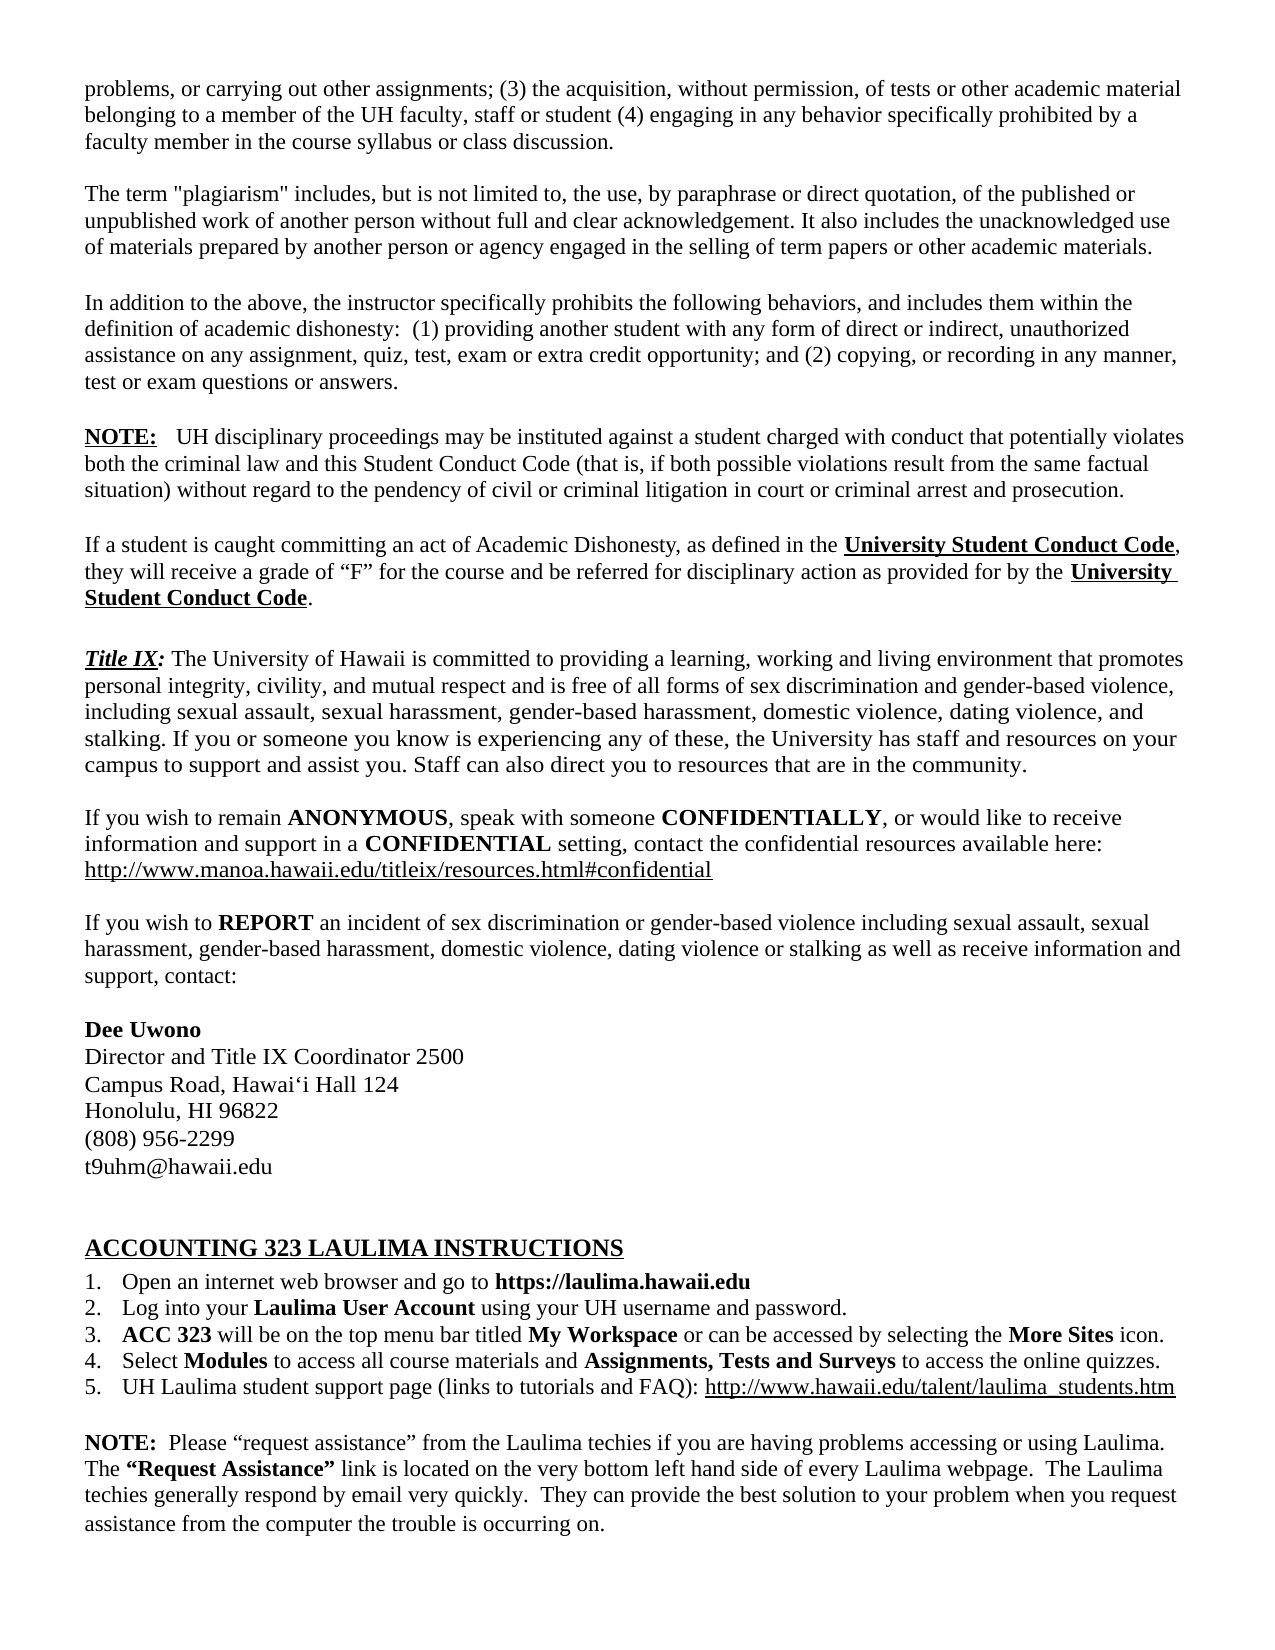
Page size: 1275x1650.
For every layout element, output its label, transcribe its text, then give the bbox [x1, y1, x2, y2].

list Log into your Laulima User Account using your UH username and password. [84, 1294, 1191, 1321]
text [84, 75, 1191, 259]
subtitle ACCOUNTING 323 LAULIMA INSTRUCTIONS [84, 1233, 1191, 1262]
text If you wish to remain ANONYMOUS, speak with someone CONFIDENTIALLY, or would like to receive information and support in a CONFIDENTIAL setting, contact the confidential resources available here: http://www.manoa.hawaii.edu/titleix/resources.html#confidential [84, 804, 1191, 883]
list ACC 323 will be on the top menu bar titled My Workspace or can be accessed by selecting the More Sites icon. [84, 1321, 1191, 1347]
text (808) 956-2299 [84, 1125, 1275, 1151]
subtitle If a student is caught committing an act of Academic Dishonesty, as defined in the University Student Conduct Code, they will receive a grade of “F” for the course and be referred for disciplinary action as provided for by the University Student Conduct Code. [84, 531, 1191, 611]
text Title IX: The University of Hawaii is committed to providing a learning, working and living environment that promotes personal integrity, civility, and mutual respect and is free of all forms of sex discrimination and gender-based violence, including sexual assault, sexual harassment, gender-based harassment, domestic violence, dating violence, and stalking. If you or someone you know is experiencing any of these, the University has staff and resources on your campus to support and assist you. Staff can also direct you to resources that are in the community. [84, 646, 1191, 777]
text Honolulu, HI 96822 [84, 1098, 1275, 1123]
text NOTE: Please “request assistance” from the Laulima techies if you are having problems accessing or using Laulima. The “Request Assistance” link is located on the very bottom left hand side of every Laulima webpage. The Laulima techies generally respond by email very quickly. They can provide the best solution to your problem when you request assistance from the computer the trouble is occurring on. [84, 1429, 1191, 1537]
list UH Laulima student support page (links to tutorials and FAQ): http://www.hawaii.edu/talent/laulima_students.htm [84, 1373, 1191, 1400]
list Select Modules to access all course materials and Assignments, Tests and Surveys to access the online quizzes. [84, 1347, 1191, 1373]
text Director and Title IX Coordinator 2500 Campus Road, Hawaiʻi Hall 124 [84, 1043, 498, 1097]
text t9uhm@hawaii.edu [84, 1153, 1275, 1179]
text If you wish to REPORT an incident of sex discrimination or gender-based violence including sexual assault, sexual harassment, gender-based harassment, domestic violence, dating violence or stalking as well as receive information and support, contact: [84, 909, 1191, 988]
list Open an internet web browser and go to https://laulima.hawaii.edu [84, 1268, 1191, 1294]
text In addition to the above, the instructor specifically prohibits the following behaviors, and includes them within the definition of academic dishonesty: (1) providing another student with any form of direct or indirect, unauthorized assistance on any assignment, quiz, test, exam or extra credit opportunity; and (2) copying, or recording in any manner, test or exam questions or answers. [84, 289, 1191, 394]
text NOTE: UH disciplinary proceedings may be instituted against a student charged with conduct that potentially violates both the criminal law and this Student Conduct Code (that is, if both possible violations result from the same factual situation) without regard to the pendency of civil or criminal litigation in court or criminal arrest and prosecution. [84, 423, 1191, 502]
text Dee Uwono [84, 1016, 1191, 1042]
